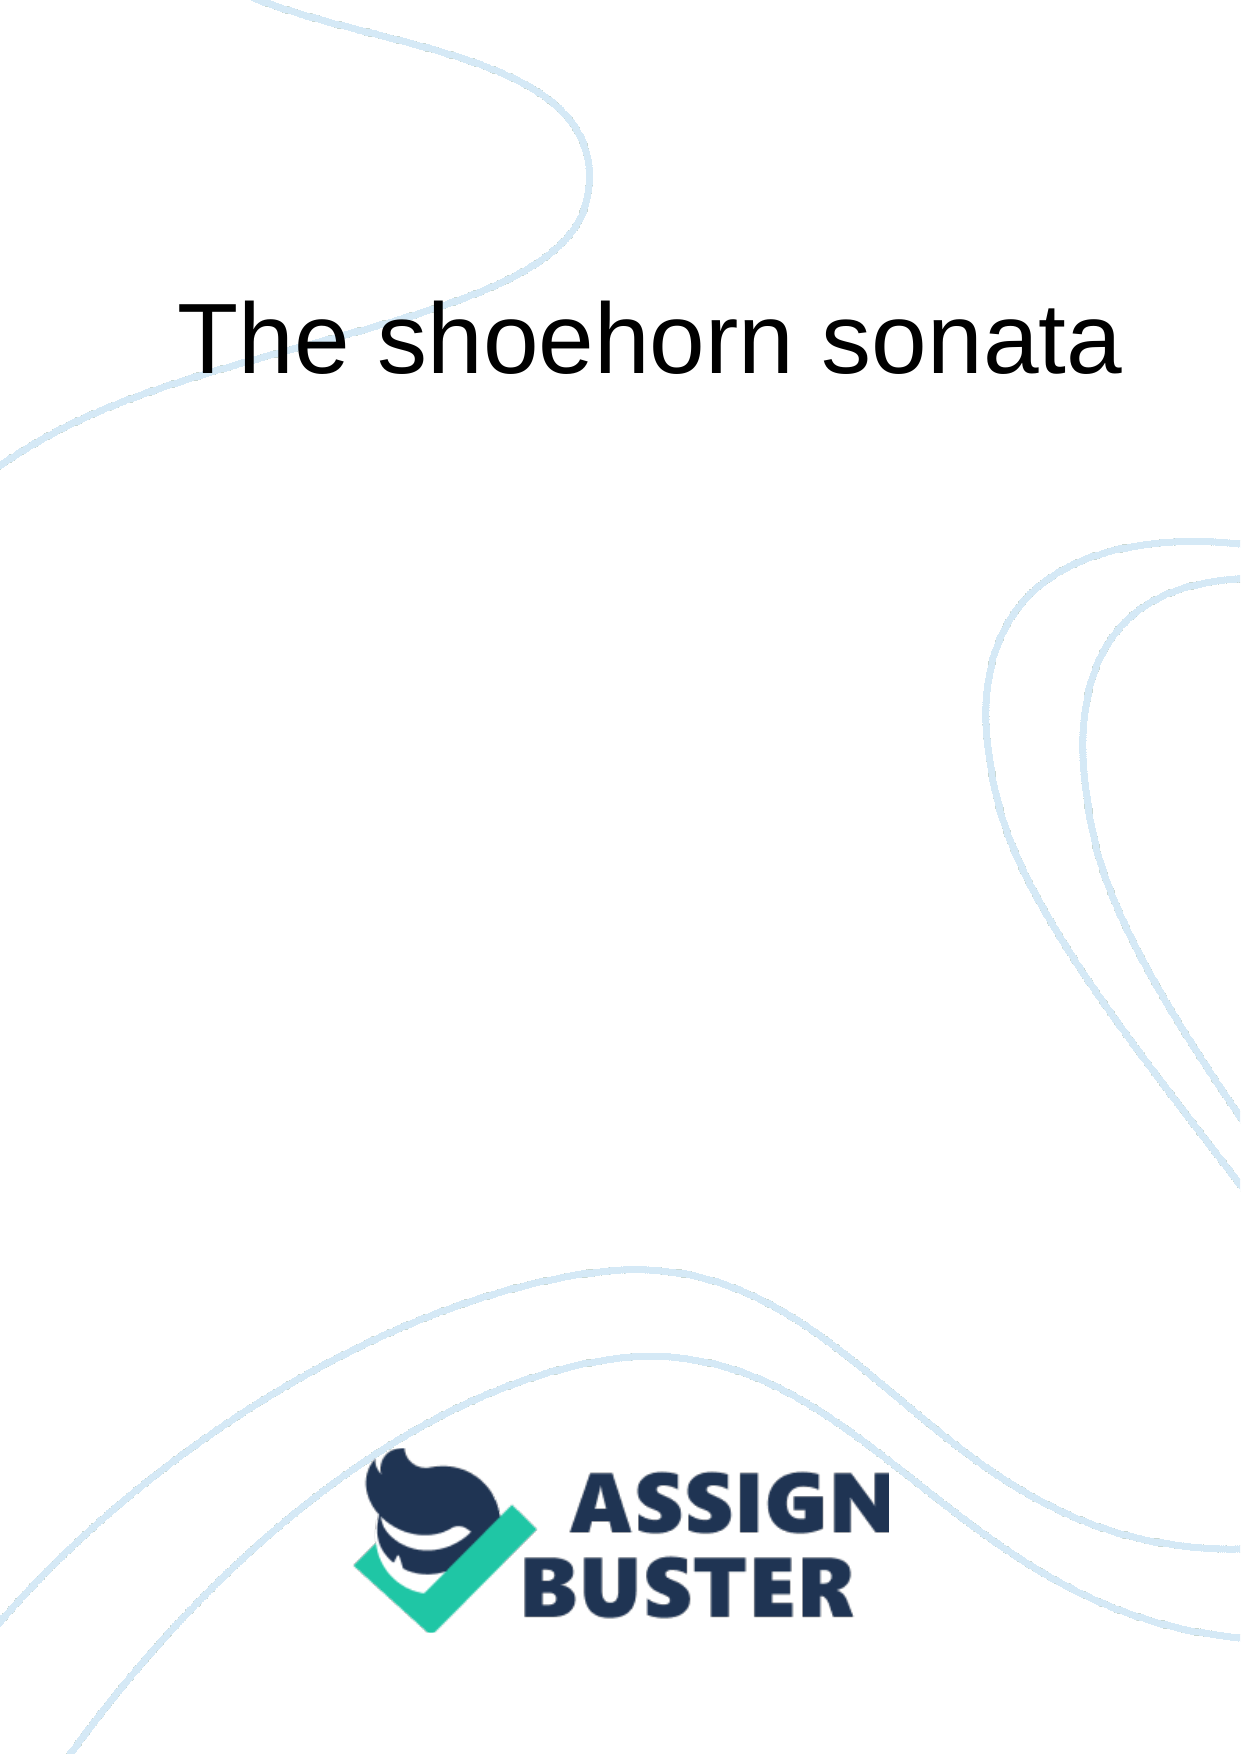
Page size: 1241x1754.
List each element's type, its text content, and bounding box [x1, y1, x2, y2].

subtitle The shoehorn sonata [177, 279, 1152, 394]
picture [0, 0, 1241, 1754]
